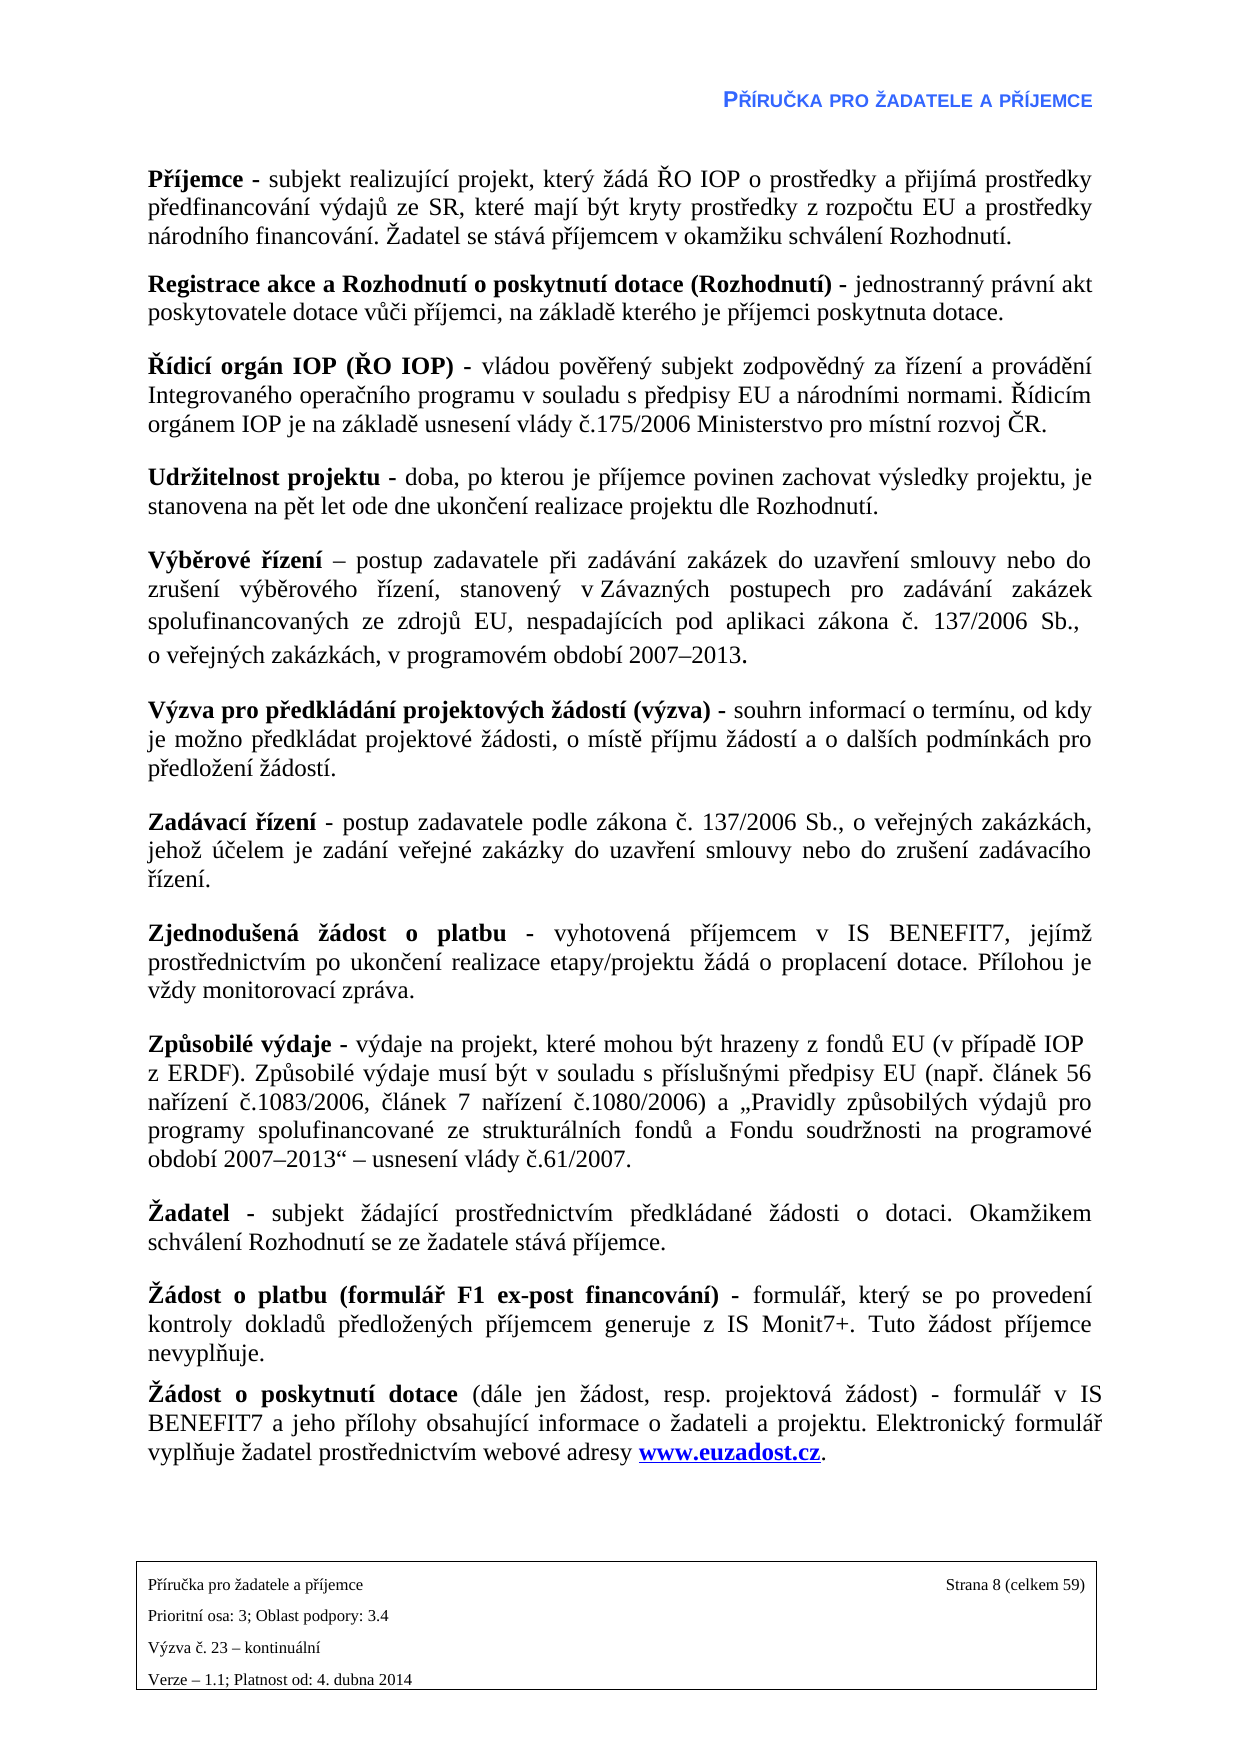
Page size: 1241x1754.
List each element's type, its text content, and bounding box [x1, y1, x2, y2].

text Udržitelnost projektu - doba, po kterou je příjemce povinen zachovat výsledky projektu, je stanovena na pět let ode dne ukončení realizace projektu dle Rozhodnutí. [148, 462, 1092, 520]
text Registrace akce a Rozhodnutí o poskytnutí dotace (Rozhodnutí) - jednostranný právní akt poskytovatele dotace vůči příjemci, na základě kterého je příjemci poskytnuta dotace. [148, 269, 1092, 326]
text Výzva pro předkládání projektových žádostí (výzva) - souhrn informací o termínu, od kdy je možno předkládat projektové žádosti, o místě příjmu žádostí a o dalších podmínkách pro předložení žádostí. [148, 696, 1092, 782]
text Žádost o platbu (formulář F1 ex-post financování) - formulář, který se po provedení kontroly dokladů předložených příjemcem generuje z IS Monit7+. Tuto žádost příjemce nevyplňuje. [148, 1281, 1092, 1367]
text Žadatel - subjekt žádající prostřednictvím předkládané žádosti o dotaci. Okamžikem schválení Rozhodnutí se ze žadatele stává příjemce. [148, 1198, 1092, 1256]
text Zadávací řízení - postup zadavatele podle zákona č. 137/2006 Sb., o veřejných zakázkách, jehož účelem je zadání veřejné zakázky do uzavření smlouvy nebo do zrušení zadávacího řízení. [148, 807, 1092, 893]
text Výběrové řízení – postup zadavatele při zadávání zakázek do uzavření smlouvy nebo do zrušení výběrového řízení, stanovený v Závazných postupech pro zadávání zakázek spolufinancovaných ze zdrojů EU, nespadajících pod aplikaci zákona č. 137/2006 Sb., o veřejných zakázkách, v programovém období 2007–2013. [148, 545, 1092, 671]
text Příjemce - subjekt realizující projekt, který žádá ŘO IOP o prostředky a přijímá prostředky předfinancování výdajů ze SR, které mají být kryty prostředky z rozpočtu EU a prostředky národního financování. Žadatel se stává příjemcem v okamžiku schválení Rozhodnutí. [148, 164, 1092, 250]
text Žádost o poskytnutí dotace (dále jen žádost, resp. projektová žádost) - formulář v IS BENEFIT7 a jeho přílohy obsahující informace o žadateli a projektu. Elektronický formulář vyplňuje žadatel prostřednictvím webové adresy www.euzadost.cz. [148, 1379, 1104, 1466]
text Způsobilé výdaje - výdaje na projekt, které mohou být hrazeny z fondů EU (v případě IOP z ERDF). Způsobilé výdaje musí být v souladu s příslušnými předpisy EU (např. článek 56 nařízení č.1083/2006, článek 7 nařízení č.1080/2006) a „Pravidly způsobilých výdajů pro programy spolufinancované ze strukturálních fondů a Fondu soudržnosti na programové období 2007–2013“ – usnesení vlády č.61/2007. [148, 1029, 1092, 1173]
text Zjednodušená žádost o platbu - vyhotovená příjemcem v IS BENEFIT7, jejímž prostřednictvím po ukončení realizace etapy/projektu žádá o proplacení dotace. Přílohou je vždy monitorovací zpráva. [148, 918, 1092, 1004]
text Řídicí orgán IOP (ŘO IOP) - vládou pověřený subjekt zodpovědný za řízení a provádění Integrovaného operačního programu v souladu s předpisy EU a národními normami. Řídicím orgánem IOP je na základě usnesení vlády č.175/2006 Ministerstvo pro místní rozvoj ČR. [148, 351, 1092, 437]
